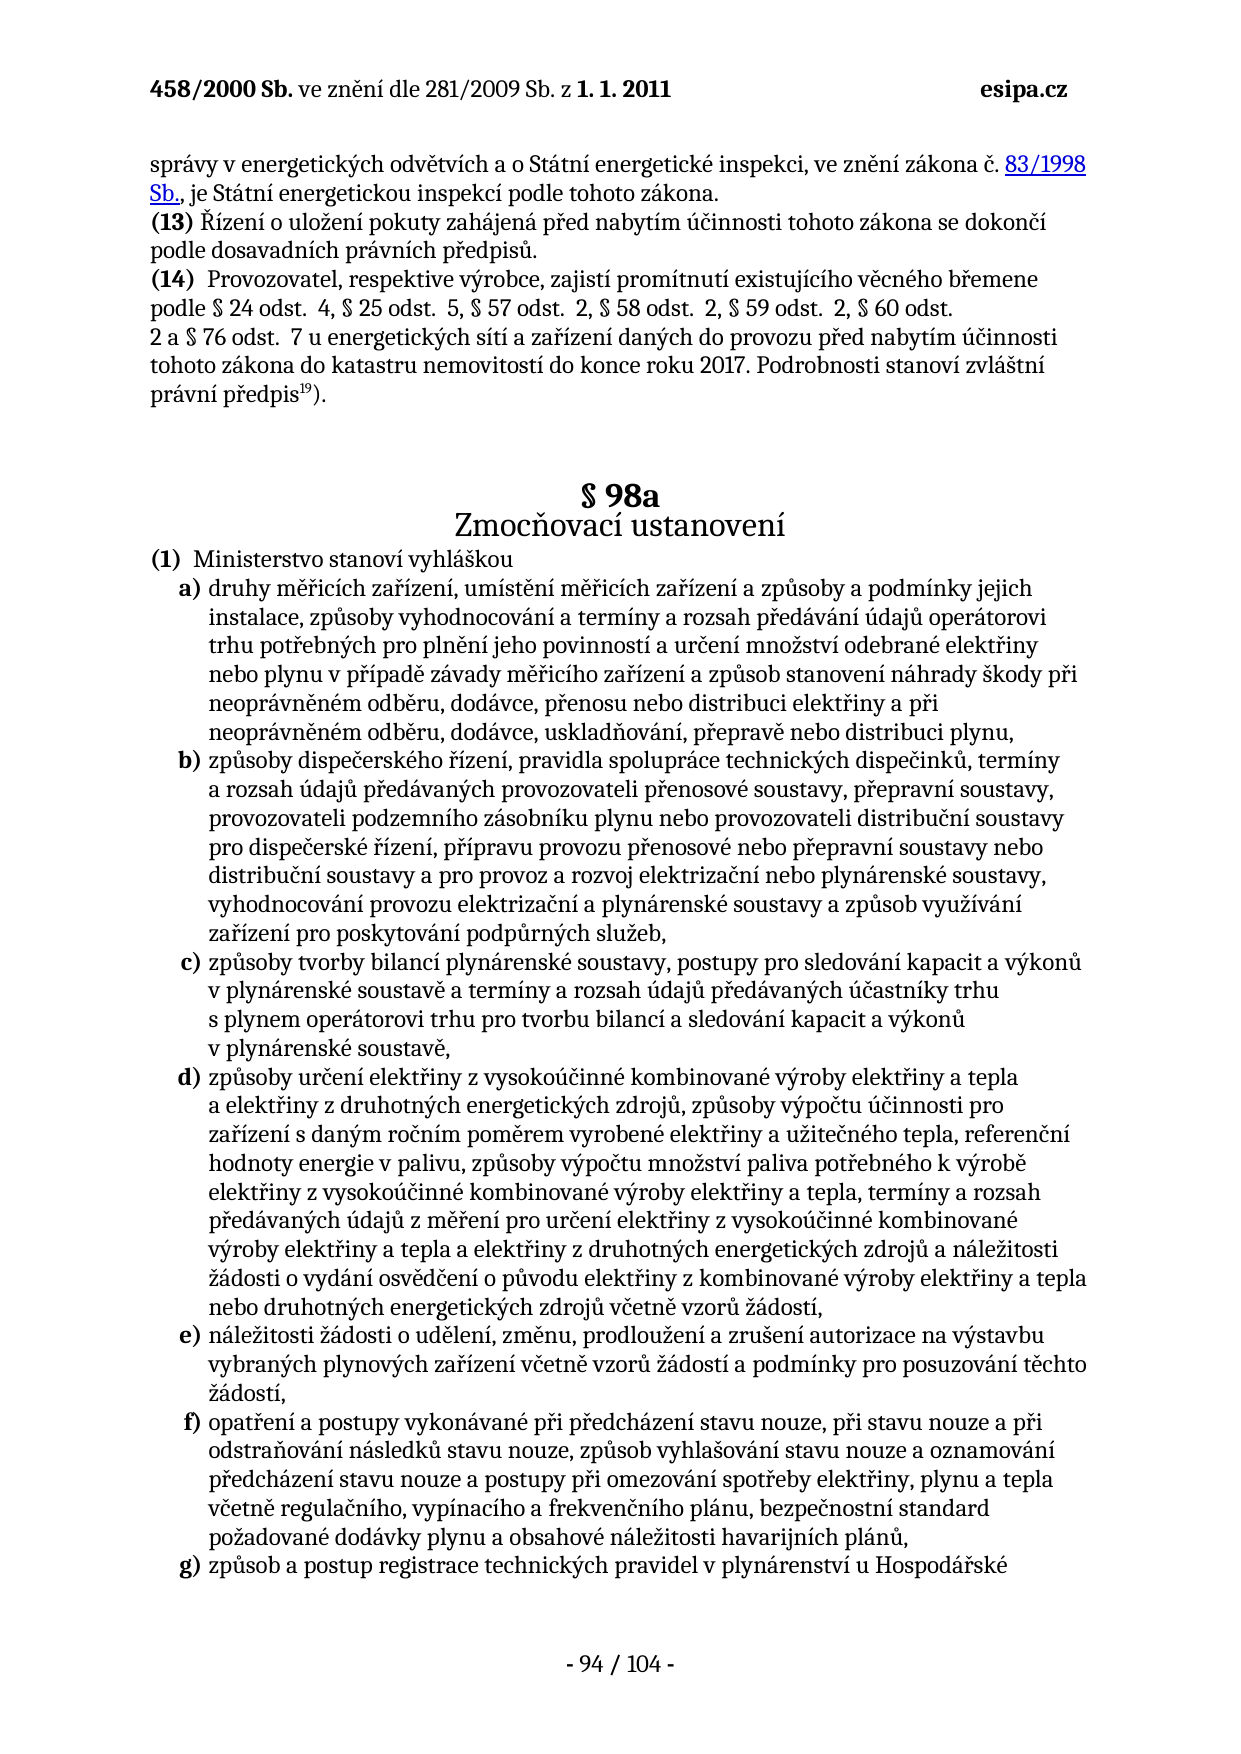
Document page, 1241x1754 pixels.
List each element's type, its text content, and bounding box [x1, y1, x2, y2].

text (1) Ministerstvo stanoví vyhláškou [150, 545, 1090, 574]
text f) opatření a postupy vykonávané při předcházení stavu nouze, při stavu nouze a při odstraňování následků stavu nouze, způsob vyhlašování stavu nouze a oznamování předcházení stavu nouze a postupy při omezování spotřeby elektřiny, plynu a tepla včetně regulačního, vypínacího a frekvenčního plánu, bezpečnostní standard požadované dodávky plynu a obsahové náležitosti havarijních plánů, [150, 1407, 1090, 1551]
subtitle § 98a -Zmocňovací ustanovení [150, 482, 1090, 545]
text b) způsoby dispečerského řízení, pravidla spolupráce technických dispečinků, termíny a rozsah údajů předávaných provozovateli přenosové soustavy, přepravní soustavy, provozovateli podzemního zásobníku plynu nebo provozovateli distribuční soustavy pro dispečerské řízení, přípravu provozu přenosové nebo přepravní soustavy nebo distribuční soustavy a pro provoz a rozvoj elektrizační nebo plynárenské soustavy, vyhodnocování provozu elektrizační a plynárenské soustavy a způsob využívání zařízení pro poskytování podpůrných služeb, [150, 746, 1090, 947]
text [150, 1551, 1090, 1580]
text e) náležitosti žádosti o udělení, změnu, prodloužení a zrušení autorizace na výstavbu vybraných plynových zařízení včetně vzorů žádostí a podmínky pro posuzování těchto žádostí, [150, 1321, 1090, 1407]
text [150, 150, 1090, 207]
text (13) Řízení o uložení pokuty zahájená před nabytím účinnosti tohoto zákona se dokončí podle dosavadních právních předpisů. [150, 207, 1090, 265]
text c) způsoby tvorby bilancí plynárenské soustavy, postupy pro sledování kapacit a výkonů v plynárenské soustavě a termíny a rozsah údajů předávaných účastníky trhu s plynem operátorovi trhu pro tvorbu bilancí a sledování kapacit a výkonů v plynárenské soustavě, [150, 947, 1090, 1062]
text (14) Provozovatel, respektive výrobce, zajistí promítnutí existujícího věcného břemene podle § 24 odst. 4, § 25 odst. 5, § 57 odst. 2, § 58 odst. 2, § 59 odst. 2, § 60 odst. 2 a § 76 odst. 7 u energetických sítí a zařízení daných do provozu před nabytím účinnosti tohoto zákona do katastru nemovitostí do konce roku 2017. Podrobnosti stanoví zvláštní právní předpis19). [150, 265, 1090, 409]
text d) způsoby určení elektřiny z vysokoúčinné kombinované výroby elektřiny a tepla a elektřiny z druhotných energetických zdrojů, způsoby výpočtu účinnosti pro zařízení s daným ročním poměrem vyrobené elektřiny a užitečného tepla, referenční hodnoty energie v palivu, způsoby výpočtu množství paliva potřebného k výrobě elektřiny z vysokoúčinné kombinované výroby elektřiny a tepla, termíny a rozsah předávaných údajů z měření pro určení elektřiny z vysokoúčinné kombinované výroby elektřiny a tepla a elektřiny z druhotných energetických zdrojů a náležitosti žádosti o vydání osvědčení o původu elektřiny z kombinované výroby elektřiny a tepla nebo druhotných energetických zdrojů včetně vzorů žádostí, [150, 1062, 1090, 1321]
text a) druhy měřicích zařízení, umístění měřicích zařízení a způsoby a podmínky jejich instalace, způsoby vyhodnocování a termíny a rozsah předávání údajů operátorovi trhu potřebných pro plnění jeho povinností a určení množství odebrané elektřiny nebo plynu v případě závady měřicího zařízení a způsob stanovení náhrady škody při neoprávněném odběru, dodávce, přenosu nebo distribuci elektřiny a při neoprávněném odběru, dodávce, uskladňování, přepravě nebo distribuci plynu, [150, 574, 1090, 746]
